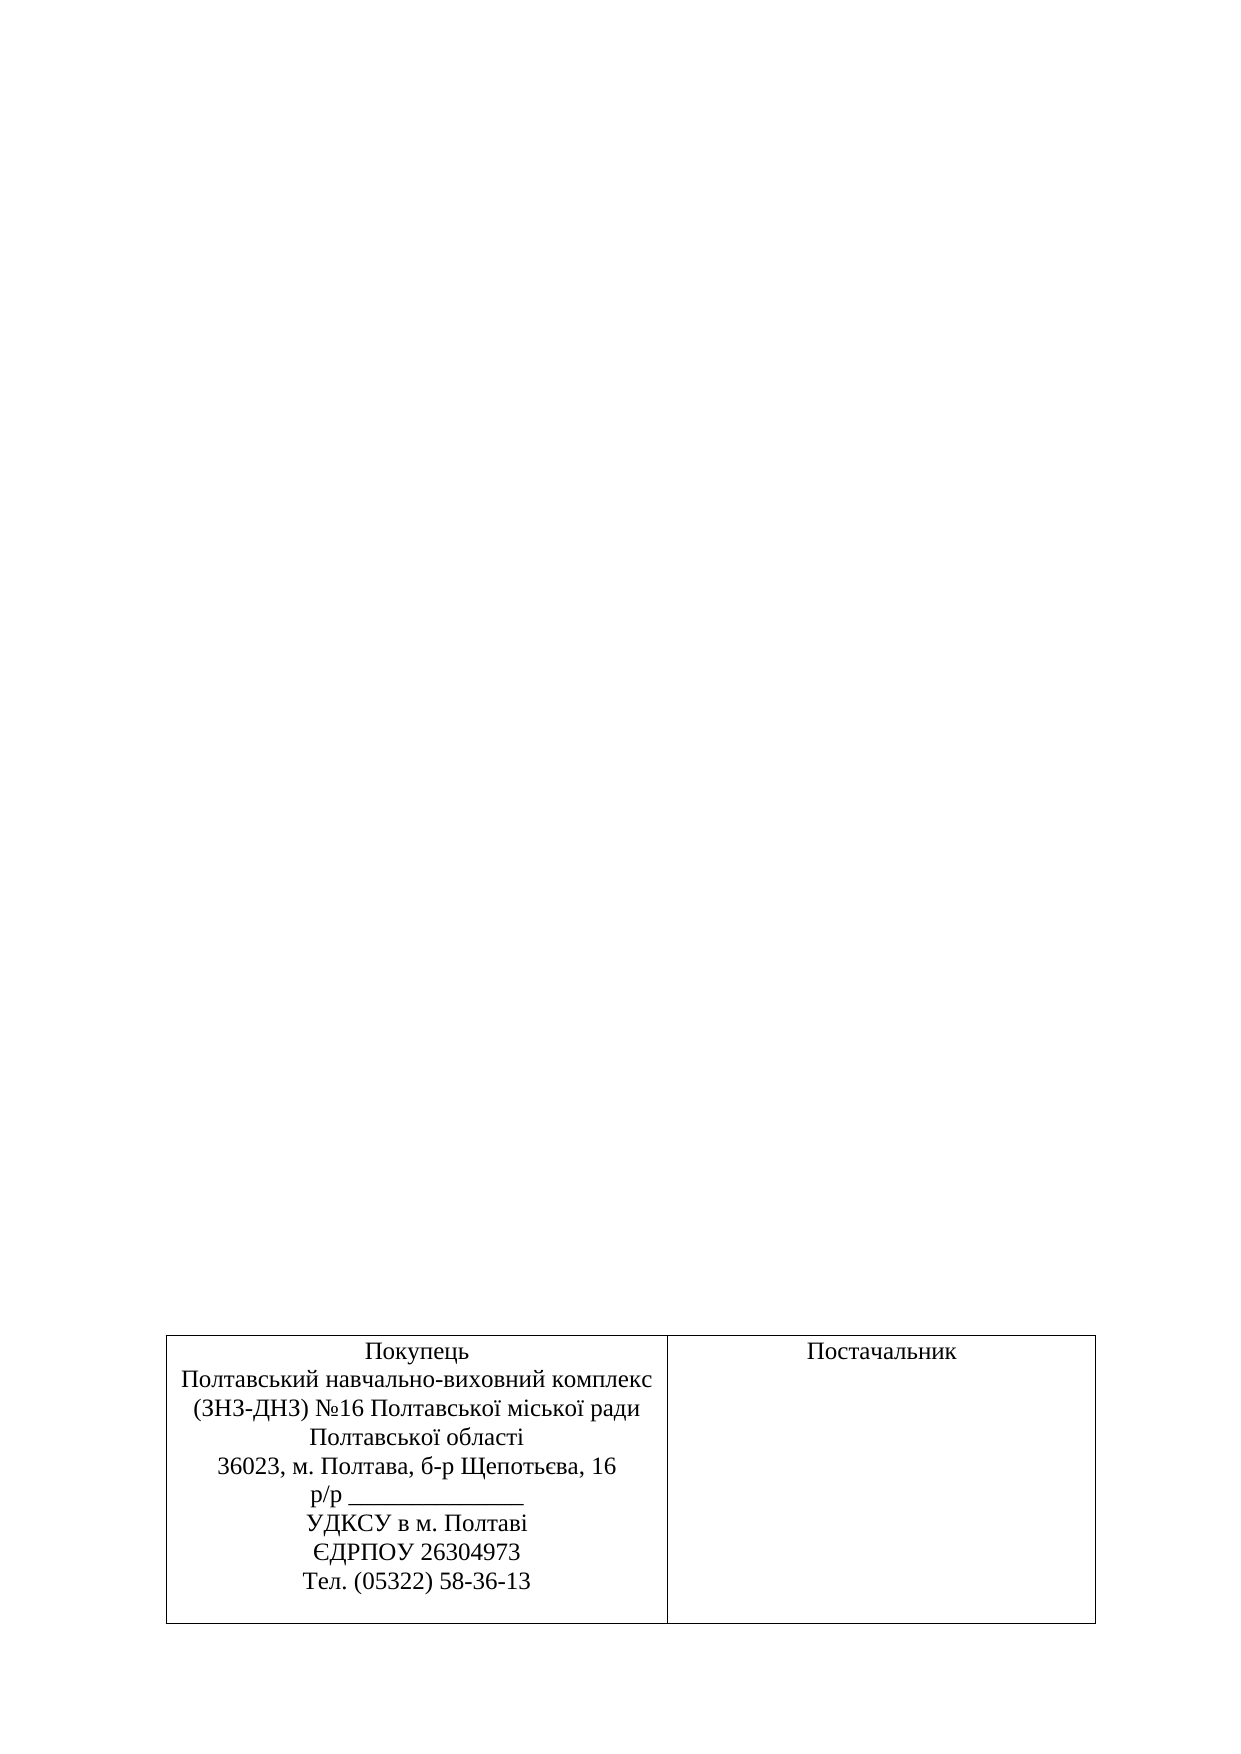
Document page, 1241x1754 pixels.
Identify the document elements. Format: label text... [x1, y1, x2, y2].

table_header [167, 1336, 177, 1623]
table_header Постачальник [668, 1336, 1095, 1623]
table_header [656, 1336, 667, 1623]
